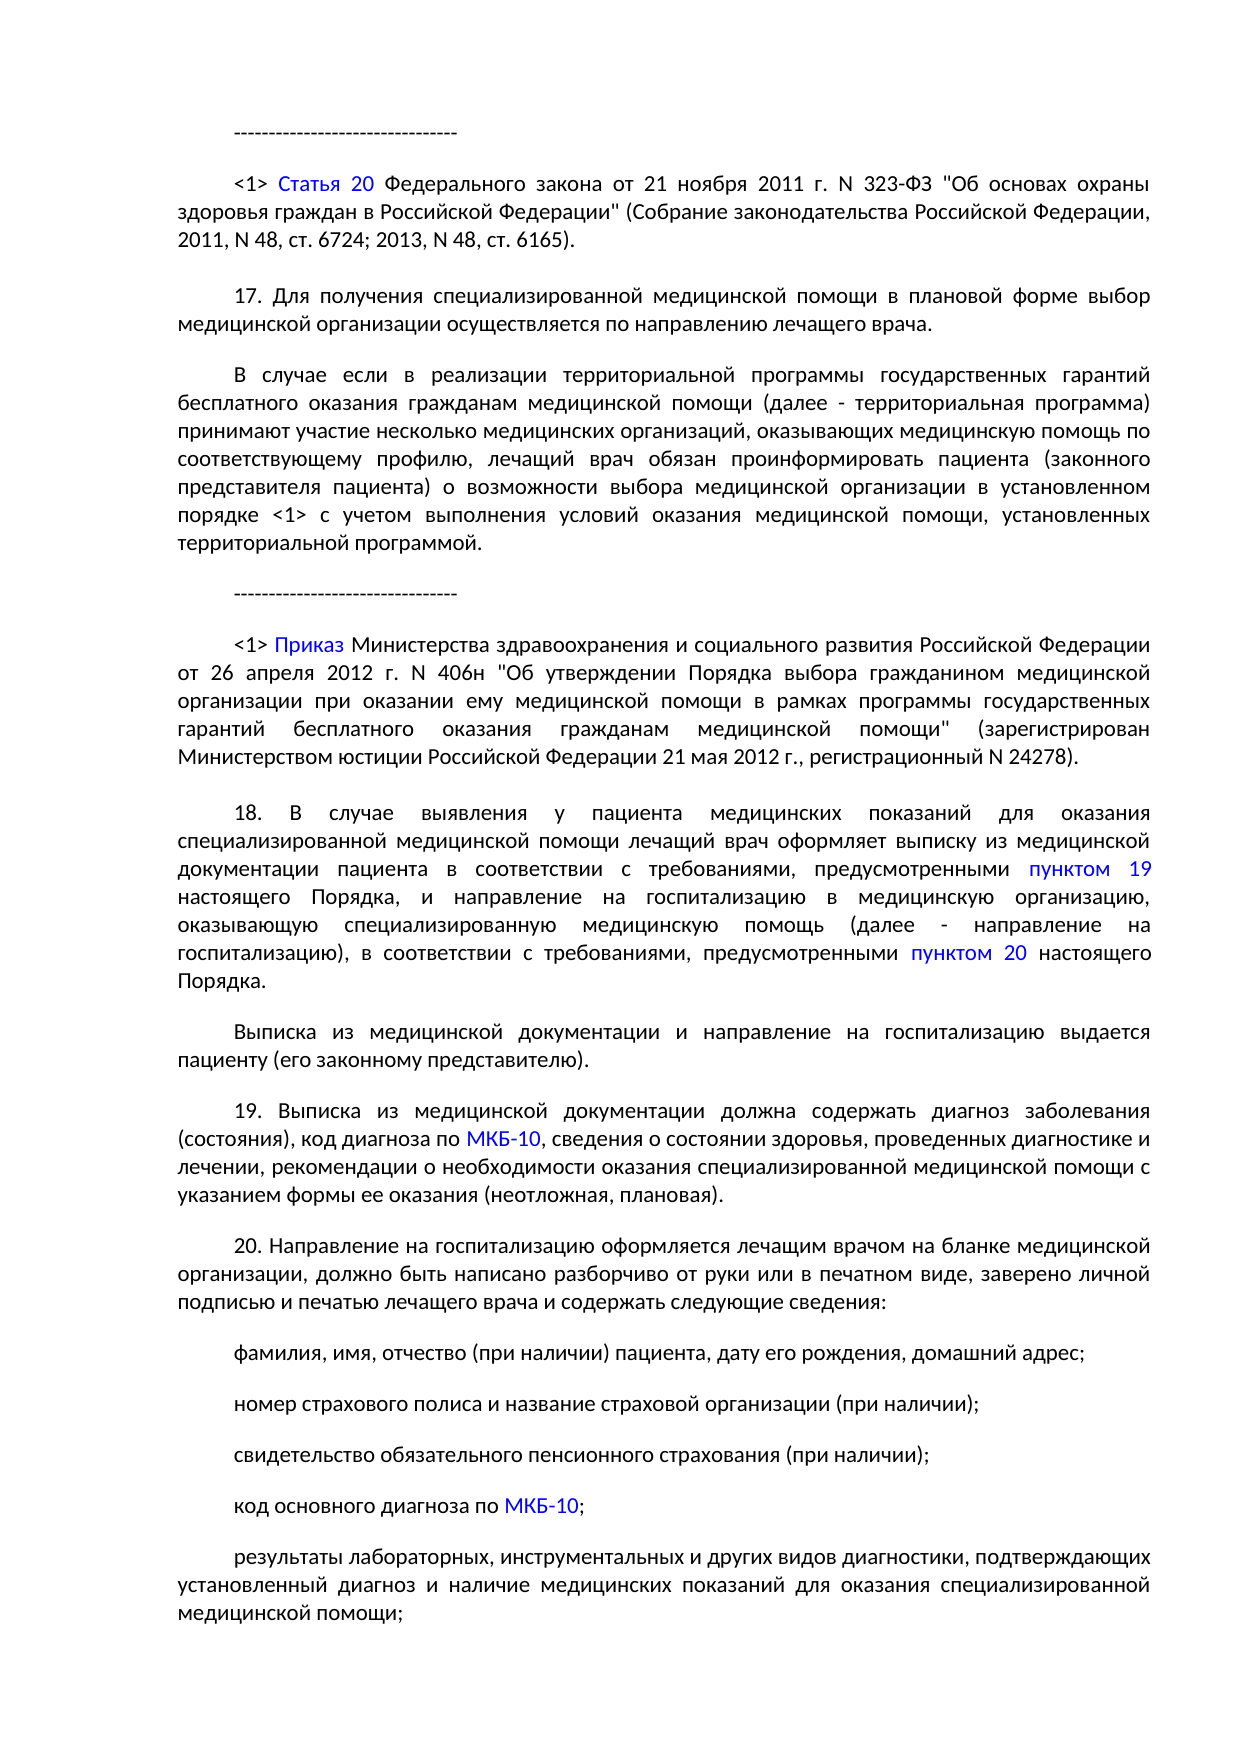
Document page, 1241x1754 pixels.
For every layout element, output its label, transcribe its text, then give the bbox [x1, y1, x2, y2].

text <1> Приказ Министерства здравоохранения и социального развития Российской Федерации от 26 апреля 2012 г. N 406н "Об утверждении Порядка выбора гражданином медицинской организации при оказании ему медицинской помощи в рамках программы государственных гарантий бесплатного оказания гражданам медицинской помощи" (зарегистрирован Министерством юстиции Российской Федерации 21 мая 2012 г., регистрационный N 24278). [177, 630, 1152, 770]
text код основного диагноза по МКБ-10; [177, 1491, 1152, 1519]
text результаты лабораторных, инструментальных и других видов диагностики, подтверждающих установленный диагноз и наличие медицинских показаний для оказания специализированной медицинской помощи; [177, 1542, 1152, 1626]
text В случае если в реализации территориальной программы государственных гарантий бесплатного оказания гражданам медицинской помощи (далее - территориальная программа) принимают участие несколько медицинских организаций, оказывающих медицинскую помощь по соответствующему профилю, лечащий врач обязан проинформировать пациента (законного представителя пациента) о возможности выбора медицинской организации в установленном порядке <1> с учетом выполнения условий оказания медицинской помощи, установленных территориальной программой. [177, 360, 1152, 556]
text <1> Статья 20 Федерального закона от 21 ноября 2011 г. N 323-ФЗ "Об основах охраны здоровья граждан в Российской Федерации" (Собрание законодательства Российской Федерации, 2011, N 48, ст. 6724; 2013, N 48, ст. 6165). [177, 169, 1152, 253]
text 18. В случае выявления у пациента медицинских показаний для оказания специализированной медицинской помощи лечащий врач оформляет выписку из медицинской документации пациента в соответствии с требованиями, предусмотренными пунктом 19 настоящего Порядка, и направление на госпитализацию в медицинскую организацию, оказывающую специализированную медицинскую помощь (далее - направление на госпитализацию), в соответствии с требованиями, предусмотренными пунктом 20 настоящего Порядка. [177, 798, 1152, 994]
text -------------------------------- [177, 579, 1152, 607]
text -------------------------------- [177, 118, 1152, 146]
text 20. Направление на госпитализацию оформляется лечащим врачом на бланке медицинской организации, должно быть написано разборчиво от руки или в печатном виде, заверено личной подписью и печатью лечащего врача и содержать следующие сведения: [177, 1231, 1152, 1315]
text 19. Выписка из медицинской документации должна содержать диагноз заболевания (состояния), код диагноза по МКБ-10, сведения о состоянии здоровья, проведенных диагностике и лечении, рекомендации о необходимости оказания специализированной медицинской помощи с указанием формы ее оказания (неотложная, плановая). [177, 1096, 1152, 1208]
text Выписка из медицинской документации и направление на госпитализацию выдается пациенту (его законному представителю). [177, 1017, 1152, 1073]
text номер страхового полиса и название страховой организации (при наличии); [177, 1389, 1152, 1417]
text фамилия, имя, отчество (при наличии) пациента, дату его рождения, домашний адрес; [177, 1338, 1152, 1366]
text свидетельство обязательного пенсионного страхования (при наличии); [177, 1440, 1152, 1468]
text 17. Для получения специализированной медицинской помощи в плановой форме выбор медицинской организации осуществляется по направлению лечащего врача. [177, 281, 1152, 337]
